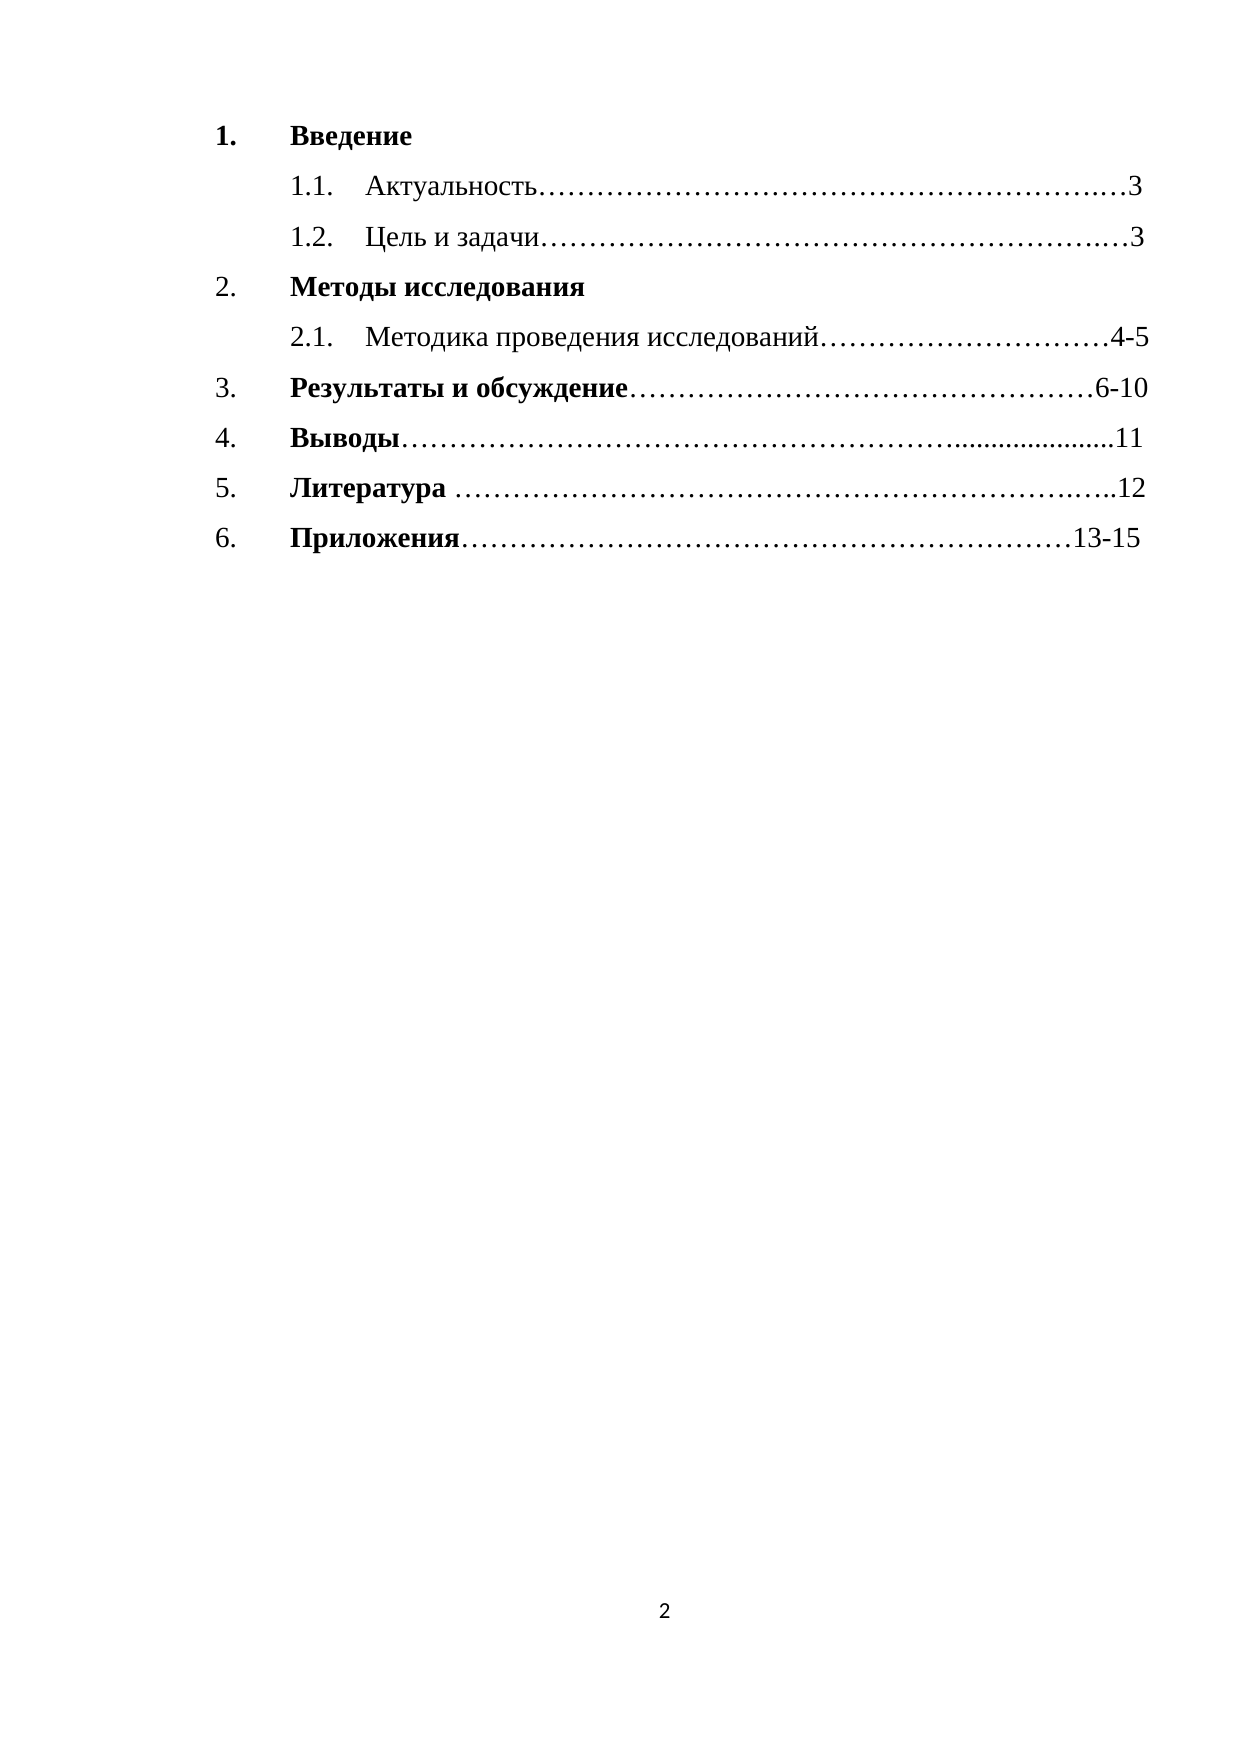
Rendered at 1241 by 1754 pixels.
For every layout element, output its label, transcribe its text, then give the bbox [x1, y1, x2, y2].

list Актуальность………………………………………………….…3 [290, 168, 1152, 202]
list Цель и задачи………………………………………………….…3 [290, 219, 1152, 252]
list Результаты и обсуждение…………………………………………6-10 [215, 370, 1152, 403]
list Выводы…………………………………………………......................11 [215, 420, 1152, 453]
list Методика проведения исследований…………………………4-5 [290, 319, 1152, 353]
list Введение [215, 118, 1152, 152]
list Методы исследования [215, 269, 1152, 303]
list Приложения………………………………………………………13-15 [215, 521, 1152, 554]
list Литература ……………………………………………………….…..12 [215, 470, 1152, 504]
